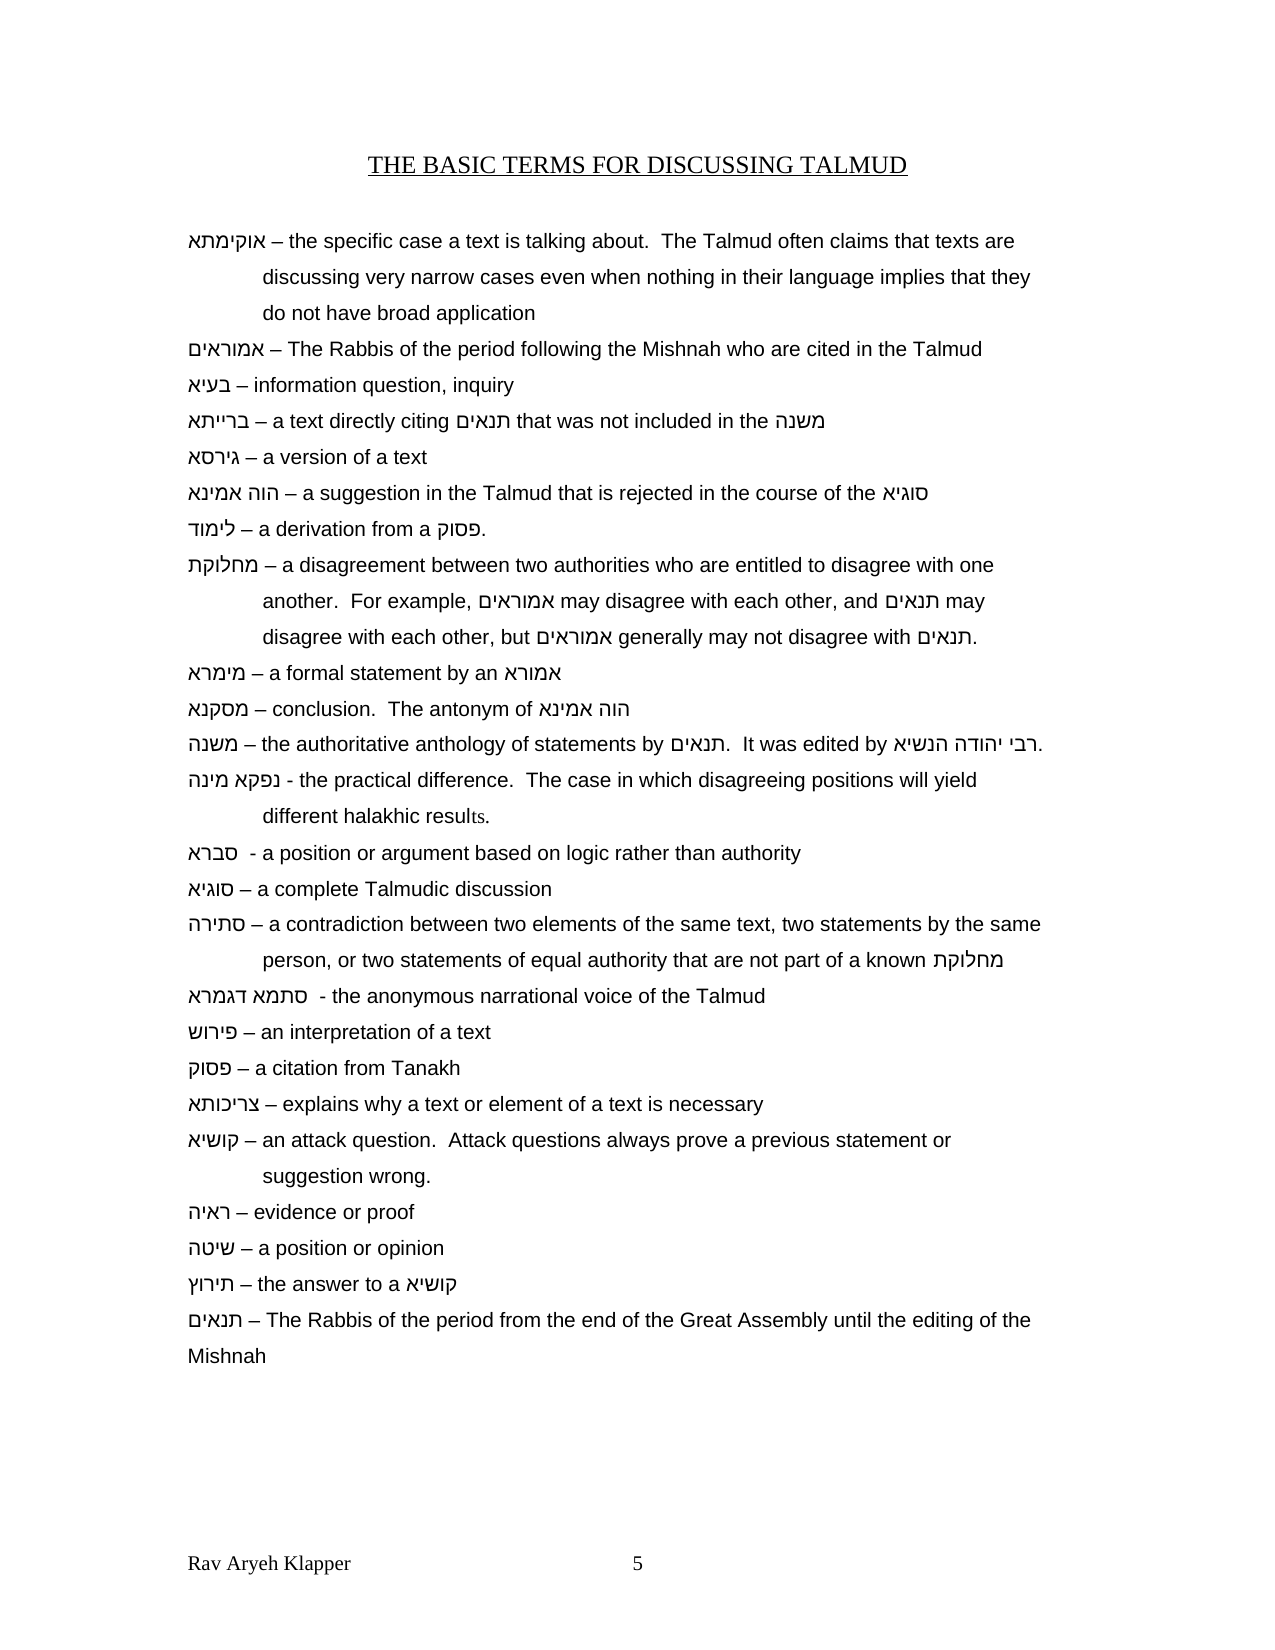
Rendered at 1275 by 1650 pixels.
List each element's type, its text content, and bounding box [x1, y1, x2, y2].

text משנה – the authoritative anthology of statements by תנאים. It was edited by רבי יהודה הנשיא. [187, 732, 1087, 756]
subtitle נפקא מינה - the practical difference. The case in which disagreeing positions will yield different halakhic results. [187, 768, 1087, 828]
text קושיא – an attack question. Attack questions always prove a previous statement or suggestion wrong. [187, 1128, 1087, 1188]
text מסקנא – conclusion. The antonym of הוה אמינא [187, 696, 1087, 720]
text לימוד – a derivation from a פסוק. [187, 517, 1087, 541]
text ברייתא – a text directly citing תנאים that was not included in the משנה [187, 409, 1087, 433]
text סתמא דגמרא - the anonymous narrational voice of the Talmud [187, 984, 1087, 1008]
text תירוץ – the answer to a קושיא [187, 1272, 1087, 1296]
text בעיא – information question, inquiry [187, 373, 1087, 397]
text הוה אמינא – a suggestion in the Talmud that is rejected in the course of the סוגיא [187, 481, 1087, 505]
text סברא - a position or argument based on logic rather than authority [187, 840, 1087, 864]
text ראיה – evidence or proof [187, 1200, 1087, 1224]
text פירוש – an interpretation of a text [187, 1020, 1087, 1044]
text סתירה – a contradiction between two elements of the same text, two statements by the same person, or two statements of equal authority that are not part of a known מחלוקת [187, 912, 1087, 972]
text מחלוקת – a disagreement between two authorities who are entitled to disagree with one another. For example, אמוראים may disagree with each other, and תנאים may disagree with each other, but אמוראים generally may not disagree with תנאים. [187, 553, 1087, 648]
text סוגיא – a complete Talmudic discussion [187, 876, 1087, 900]
text פסוק – a citation from Tanakh [187, 1056, 1087, 1080]
text שיטה – a position or opinion [187, 1236, 1087, 1260]
text צריכותא – explains why a text or element of a text is necessary [187, 1092, 1087, 1116]
text תנאים – The Rabbis of the period from the end of the Great Assembly until the editing of the Mishnah [187, 1308, 1087, 1367]
text אמוראים – The Rabbis of the period following the Mishnah who are cited in the Talmud [187, 337, 1087, 361]
text גירסא – a version of a text [187, 445, 1087, 469]
text מימרא – a formal statement by an אמורא [187, 660, 1087, 684]
text THE BASIC TERMS FOR DISCUSSING TALMUD [187, 150, 1087, 179]
text אוקימתא – the specific case a text is talking about. The Talmud often claims that texts are discussing very narrow cases even when nothing in their language implies that they do not have broad application [187, 229, 1087, 325]
